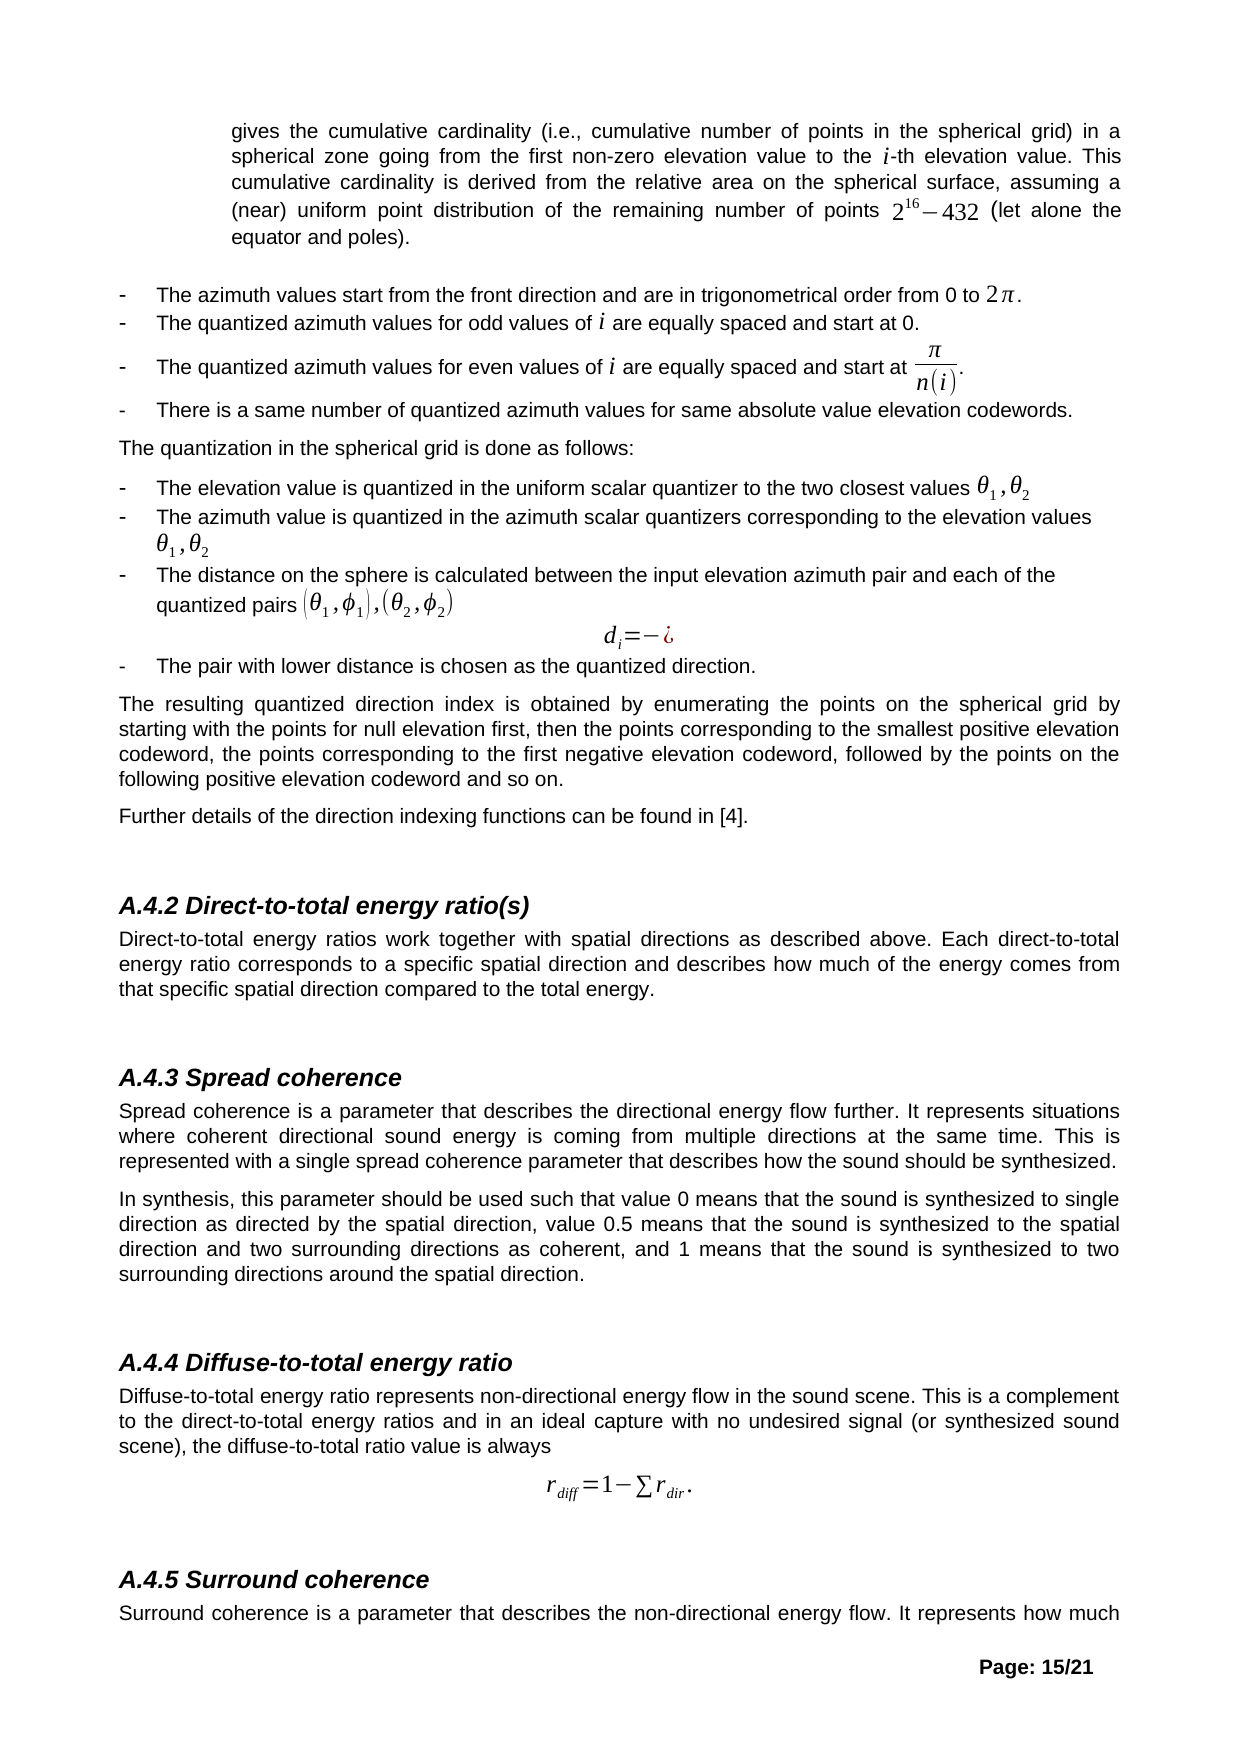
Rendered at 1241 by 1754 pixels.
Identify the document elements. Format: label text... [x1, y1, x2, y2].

list There is a same number of quantized azimuth values for same absolute value elevation codewords. [118, 397, 1122, 422]
list The pair with lower distance is chosen as the quantized direction. [118, 653, 1122, 678]
list The quantized azimuth values for even values of are equally spaced and start at . [118, 336, 1122, 397]
text In synthesis, this parameter should be used such that value 0 means that the sound is synthesized to single direction as directed by the spatial direction, value 0.5 means that the sound is synthesized to the spatial direction and two surrounding directions as coherent, and 1 means that the sound is synthesized to two surrounding directions around the spatial direction. [118, 1186, 1122, 1286]
list The distance on the sphere is calculated between the input elevation azimuth pair and each of the quantized pairs [118, 561, 1122, 622]
subtitle A.4.3 Spread coherence [118, 1063, 1122, 1092]
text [118, 1600, 1122, 1625]
text Further details of the direction indexing functions can be found in [4]. [118, 803, 1122, 828]
subtitle A.4.4 Diffuse-to-total energy ratio [118, 1348, 1122, 1377]
list The azimuth values start from the front direction and are in trigonometrical order from 0 to . [118, 280, 1122, 308]
list The azimuth value is quantized in the azimuth scalar quantizers corresponding to the elevation values [118, 503, 1122, 561]
text Direct-to-total energy ratios work together with spatial directions as described above. Each direct-to-total energy ratio corresponds to a specific spatial direction and describes how much of the energy comes from that specific spatial direction compared to the total energy. [118, 926, 1122, 1001]
subtitle A.4.5 Surround coherence [118, 1565, 1122, 1593]
text The resulting quantized direction index is obtained by enumerating the points on the spherical grid by starting with the points for null elevation first, then the points corresponding to the smallest positive elevation codeword, the points corresponding to the first negative elevation codeword, followed by the points on the following positive elevation codeword and so on. [118, 691, 1122, 791]
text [231, 118, 1122, 249]
list The elevation value is quantized in the uniform scalar quantizer to the two closest values [118, 472, 1122, 503]
text The quantization in the spherical grid is done as follows: [118, 434, 1122, 459]
text Spread coherence is a parameter that describes the directional energy flow further. It represents situations where coherent directional sound energy is coming from multiple directions at the same time. This is represented with a single spread coherence parameter that describes how the sound should be synthesized. [118, 1098, 1122, 1173]
text Diffuse-to-total energy ratio represents non-directional energy flow in the sound scene. This is a complement to the direct-to-total energy ratios and in an ideal capture with no undesired signal (or synthesized sound scene), the diffuse-to-total ratio value is always [118, 1383, 1122, 1458]
subtitle A.4.2 Direct-to-total energy ratio(s) [118, 891, 1122, 919]
list The quantized azimuth values for odd values of are equally spaced and start at 0. [118, 308, 1122, 336]
